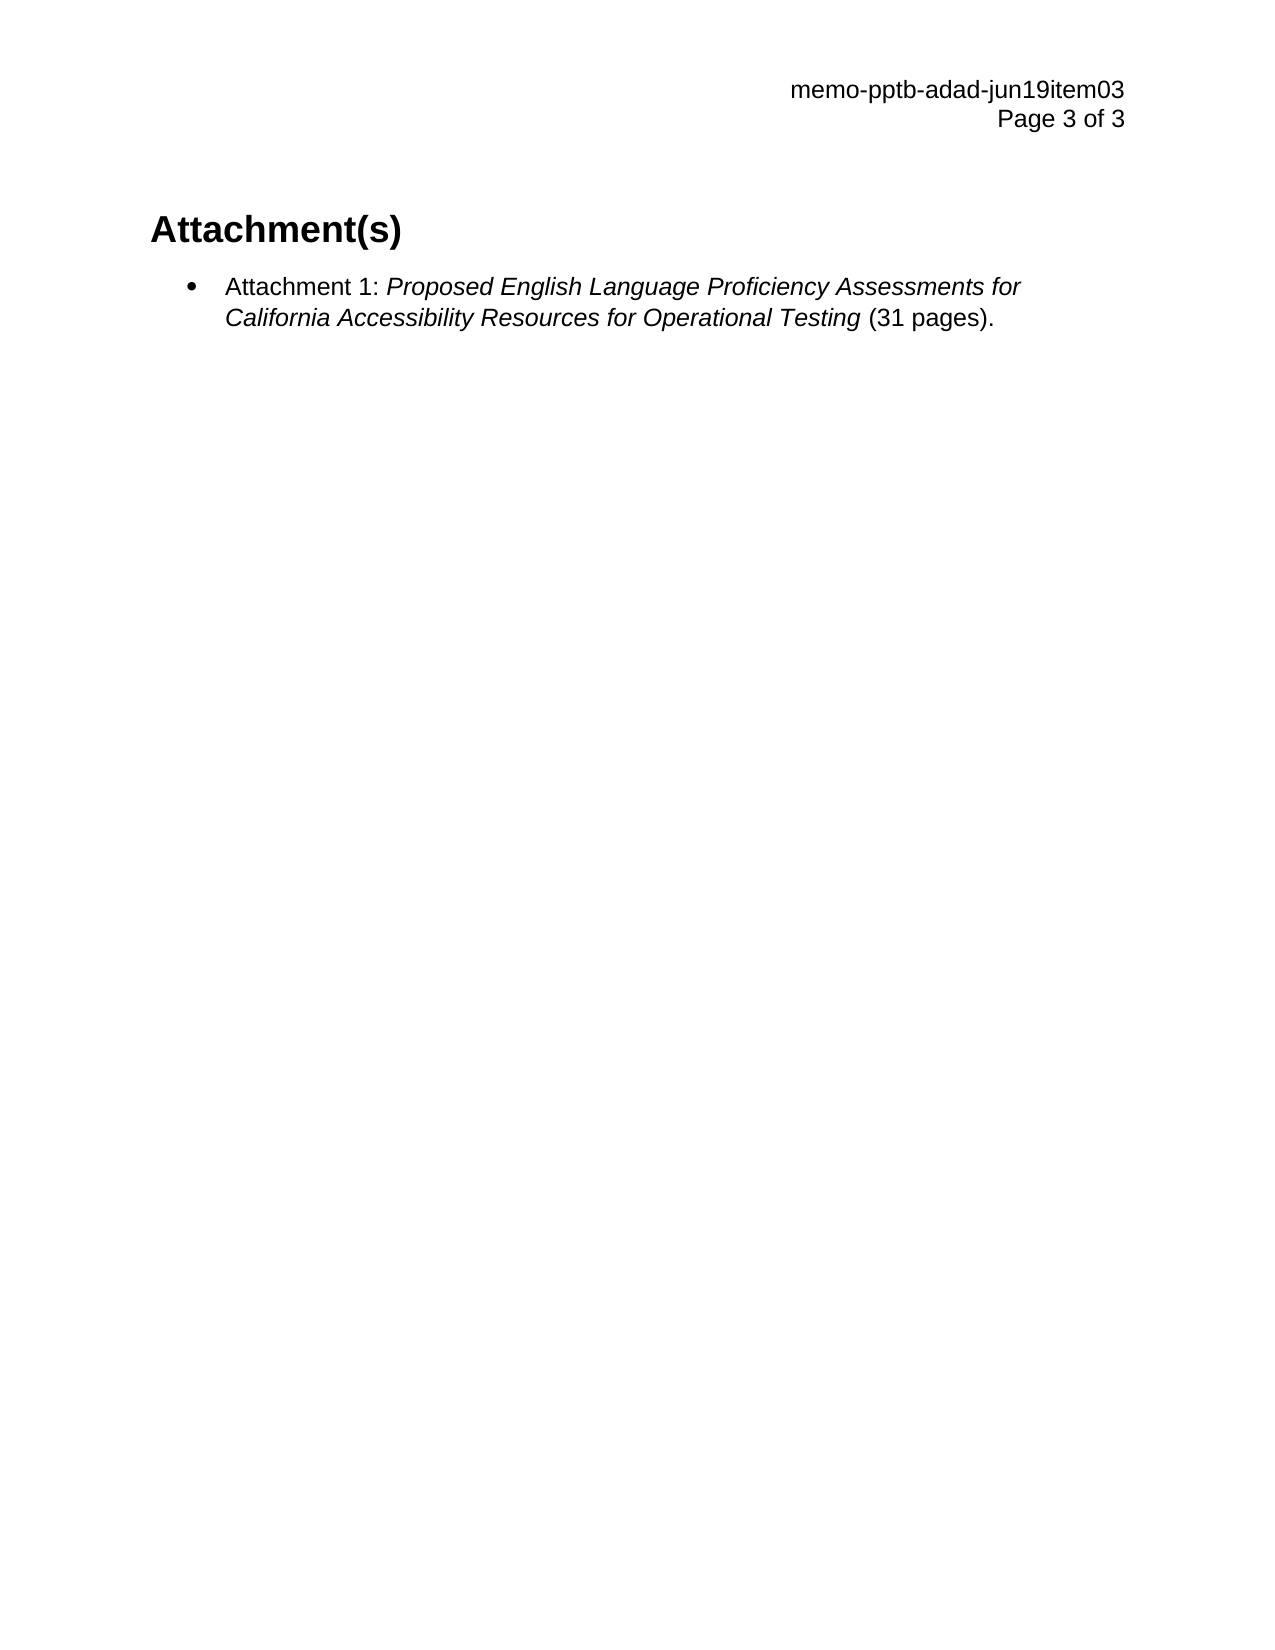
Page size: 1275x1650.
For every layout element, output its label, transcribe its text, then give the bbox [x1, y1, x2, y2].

subtitle Attachment(s) [150, 207, 1125, 251]
list Attachment 1: Proposed English Language Proficiency Assessments for California Accessibility Resources for Operational Testing (31 pages). [187, 272, 1125, 332]
